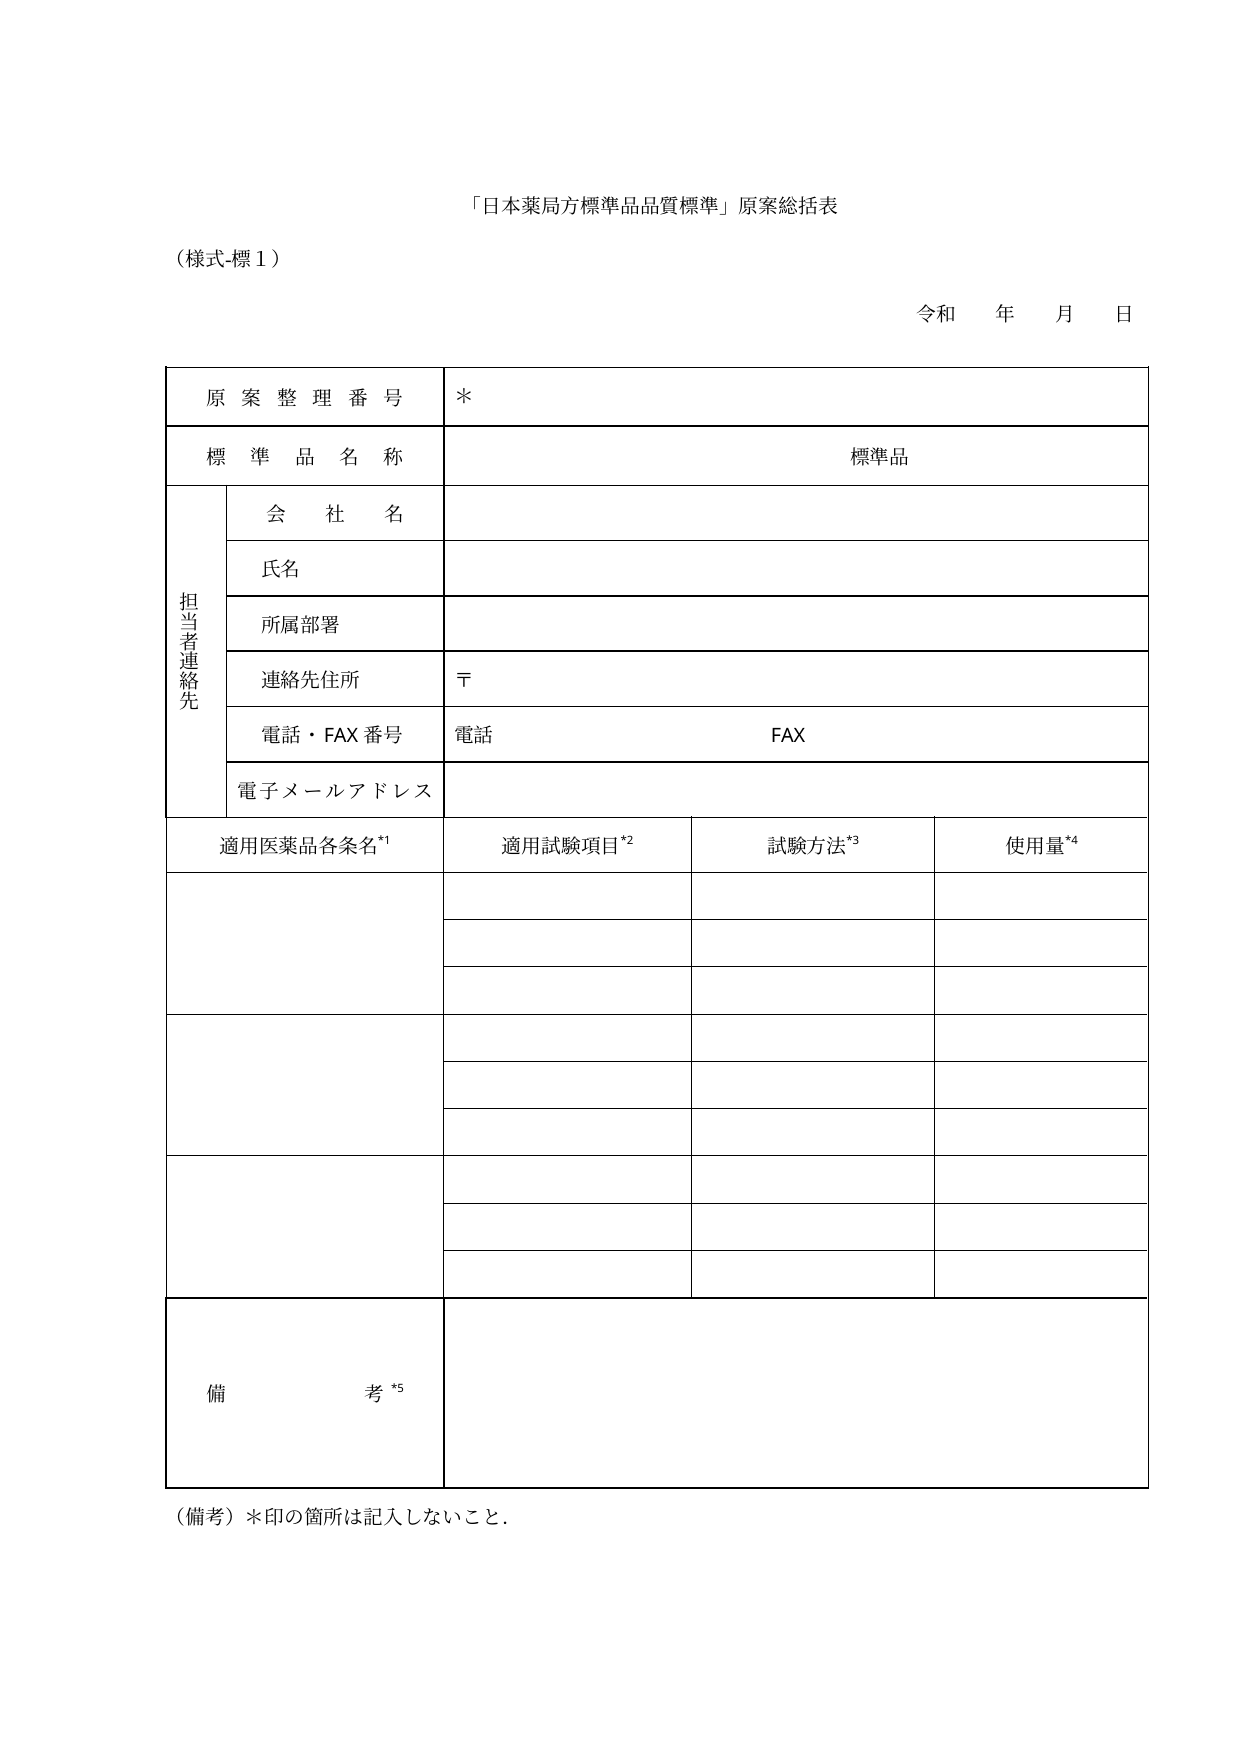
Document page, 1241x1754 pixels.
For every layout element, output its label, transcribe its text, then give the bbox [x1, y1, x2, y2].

table_cell [935, 966, 1148, 1013]
text 「日本薬局方標準品品質標準」原案総括表 [165, 178, 1134, 232]
table_cell [935, 1014, 1148, 1061]
table_cell [444, 1109, 691, 1155]
table_cell [692, 1062, 934, 1108]
table_cell 備 考*5 [167, 1299, 443, 1487]
table_cell [445, 763, 1148, 816]
table_cell [935, 1250, 1148, 1297]
text （様式-標１） [165, 232, 1134, 286]
table_cell 電話 FAX [445, 707, 1148, 761]
table_cell [444, 1015, 691, 1061]
table_cell [444, 967, 691, 1013]
table_cell [445, 597, 1148, 650]
table_cell [444, 1204, 691, 1250]
table_cell [445, 541, 1148, 595]
table_cell [935, 1203, 1148, 1250]
text 令和 年 月 日 [165, 286, 1134, 339]
table_cell [444, 873, 691, 919]
table_cell [935, 872, 1148, 919]
table_cell [445, 486, 1148, 540]
table_cell 担当者連絡先 [167, 486, 226, 816]
table_cell 〒 [445, 652, 1148, 706]
table_header 原案整理番号 [167, 368, 443, 425]
table_cell [167, 873, 443, 1013]
table_cell 使用量*4 [935, 816, 1148, 872]
table_cell [444, 1251, 691, 1297]
table_cell 会社名 [227, 486, 443, 540]
table_cell 適用医薬品各条名*1 [167, 818, 443, 872]
table_cell [692, 1156, 934, 1203]
table_cell [935, 1061, 1148, 1108]
table_cell 適用試験項目*2 [444, 818, 691, 872]
table_cell [935, 1108, 1148, 1155]
table_cell 試験方法*3 [692, 818, 934, 872]
table_cell [444, 920, 691, 966]
table_header ＊ [445, 368, 1148, 425]
table_cell [935, 1155, 1148, 1203]
table_cell [444, 1062, 691, 1108]
table_cell [692, 1204, 934, 1250]
table_cell 電話・FAX番号 [227, 707, 443, 761]
table_cell 連絡先住所 [227, 652, 443, 706]
table_cell [692, 967, 934, 1013]
table_cell [935, 919, 1148, 966]
table_cell 氏名 [227, 541, 443, 595]
table_cell [445, 1297, 1148, 1487]
table_cell 所属部署 [227, 597, 443, 650]
table_cell [692, 1015, 934, 1061]
table_cell 標準品 [445, 427, 1148, 484]
table_cell [167, 1156, 443, 1297]
table_cell [167, 1015, 443, 1155]
text （備考）＊印の箇所は記入しないこと． [165, 1489, 1134, 1542]
table_cell [444, 1156, 691, 1203]
table_cell [692, 920, 934, 966]
table_cell 電子メールアドレス [227, 763, 443, 816]
table_cell 標準品名称 [167, 427, 443, 484]
table_cell [692, 873, 934, 919]
table_cell [692, 1109, 934, 1155]
table_cell [692, 1251, 934, 1297]
